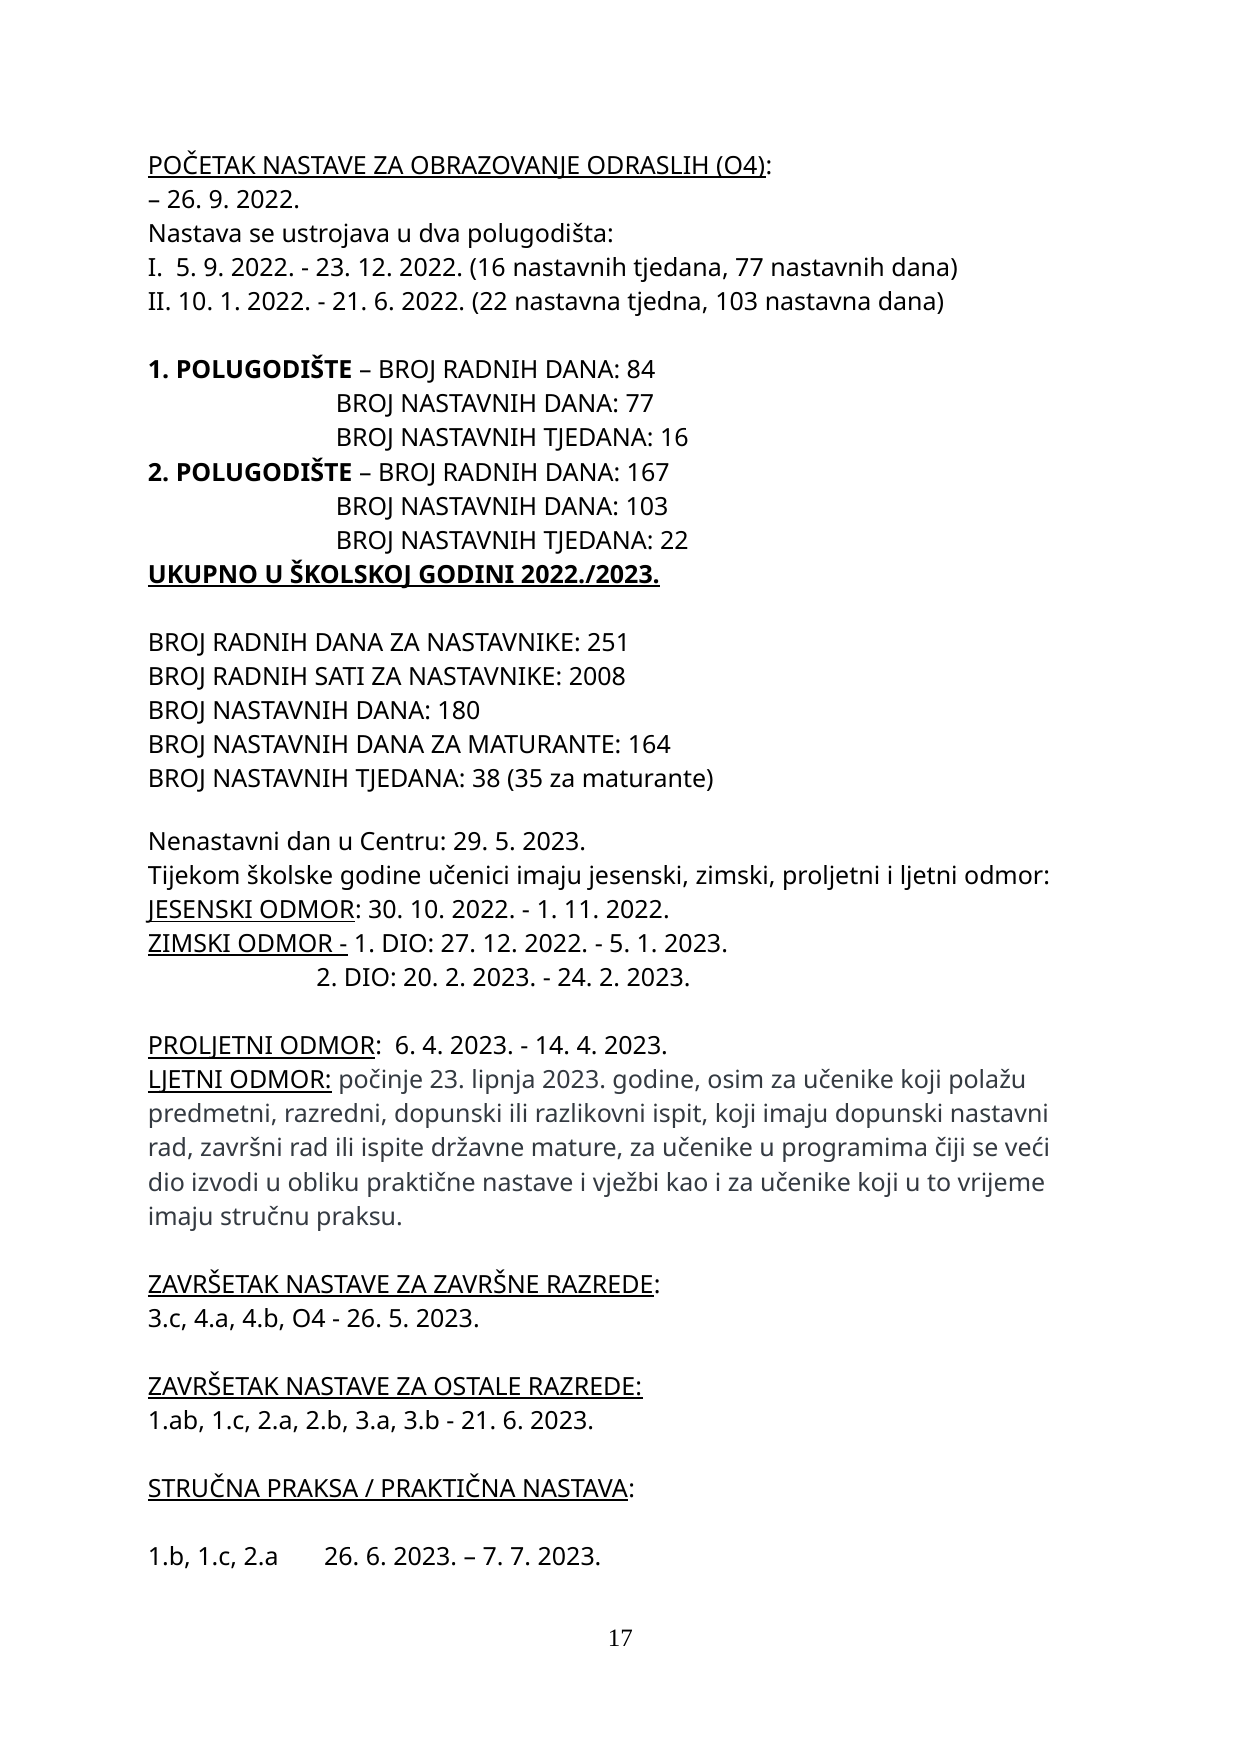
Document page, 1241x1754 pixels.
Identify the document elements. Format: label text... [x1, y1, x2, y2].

text POČETAK NASTAVE ZA OBRAZOVANJE ODRASLIH (O4): [148, 148, 1093, 182]
text 1.ab, 1.c, 2.a, 2.b, 3.a, 3.b - 21. 6. 2023. [148, 1403, 1093, 1437]
text ZAVRŠETAK NASTAVE ZA ZAVRŠNE RAZREDE: [148, 1266, 1093, 1300]
text ZAVRŠETAK NASTAVE ZA OSTALE RAZREDE: [148, 1368, 1093, 1403]
text BROJ NASTAVNIH DANA: 180 [148, 693, 1093, 727]
text 2. DIO: 20. 2. 2023. - 24. 2. 2023. [148, 960, 1093, 994]
text 1.b, 1.c, 2.a 26. 6. 2023. – 7. 7. 2023. [148, 1539, 1093, 1573]
text BROJ NASTAVNIH TJEDANA: 38 (35 za maturante) [148, 761, 1093, 795]
text I. 5. 9. 2022. - 23. 12. 2022. (16 nastavnih tjedana, 77 nastavnih dana) [148, 250, 1093, 284]
text BROJ RADNIH DANA ZA NASTAVNIKE: 251 [148, 624, 1093, 658]
text – 26. 9. 2022. [148, 182, 1093, 216]
text BROJ NASTAVNIH TJEDANA: 16 [148, 420, 1093, 454]
text Nenastavni dan u Centru: 29. 5. 2023. [148, 823, 1093, 858]
text 1. POLUGODIŠTE – BROJ RADNIH DANA: 84 [148, 352, 1093, 386]
text PROLJETNI ODMOR: 6. 4. 2023. - 14. 4. 2023. [148, 1028, 1093, 1062]
text 2. POLUGODIŠTE – BROJ RADNIH DANA: 167 [148, 454, 1093, 488]
text BROJ NASTAVNIH DANA ZA MATURANTE: 164 [148, 727, 1093, 761]
text LJETNI ODMOR: počinje 23. lipnja 2023. godine, osim za učenike koji polažu predmetni, razredni, dopunski ili razlikovni ispit, koji imaju dopunski nastavni rad, završni rad ili ispite državne mature, za učenike u programima čiji se veći dio izvodi u obliku praktične nastave i vježbi kao i za učenike koji u to vrijeme imaju stručnu praksu. [148, 1062, 1093, 1232]
text BROJ RADNIH SATI ZA NASTAVNIKE: 2008 [148, 658, 1093, 693]
text II. 10. 1. 2022. - 21. 6. 2022. (22 nastavna tjedna, 103 nastavna dana) [148, 284, 1093, 318]
text Nastava se ustrojava u dva polugodišta: [148, 216, 1093, 250]
text UKUPNO U ŠKOLSKOJ GODINI 2022./2023. [148, 556, 1093, 590]
text JESENSKI ODMOR: 30. 10. 2022. - 1. 11. 2022. [148, 892, 1093, 926]
text STRUČNA PRAKSA / PRAKTIČNA NASTAVA: [148, 1471, 1093, 1505]
text Tijekom školske godine učenici imaju jesenski, zimski, proljetni i ljetni odmor: [148, 858, 1093, 892]
text BROJ NASTAVNIH DANA: 77 [148, 386, 1093, 420]
text 3.c, 4.a, 4.b, O4 - 26. 5. 2023. [148, 1300, 1093, 1334]
text ZIMSKI ODMOR - 1. DIO: 27. 12. 2022. - 5. 1. 2023. [148, 926, 1093, 960]
text BROJ NASTAVNIH TJEDANA: 22 [148, 522, 1093, 556]
text BROJ NASTAVNIH DANA: 103 [148, 488, 1093, 522]
